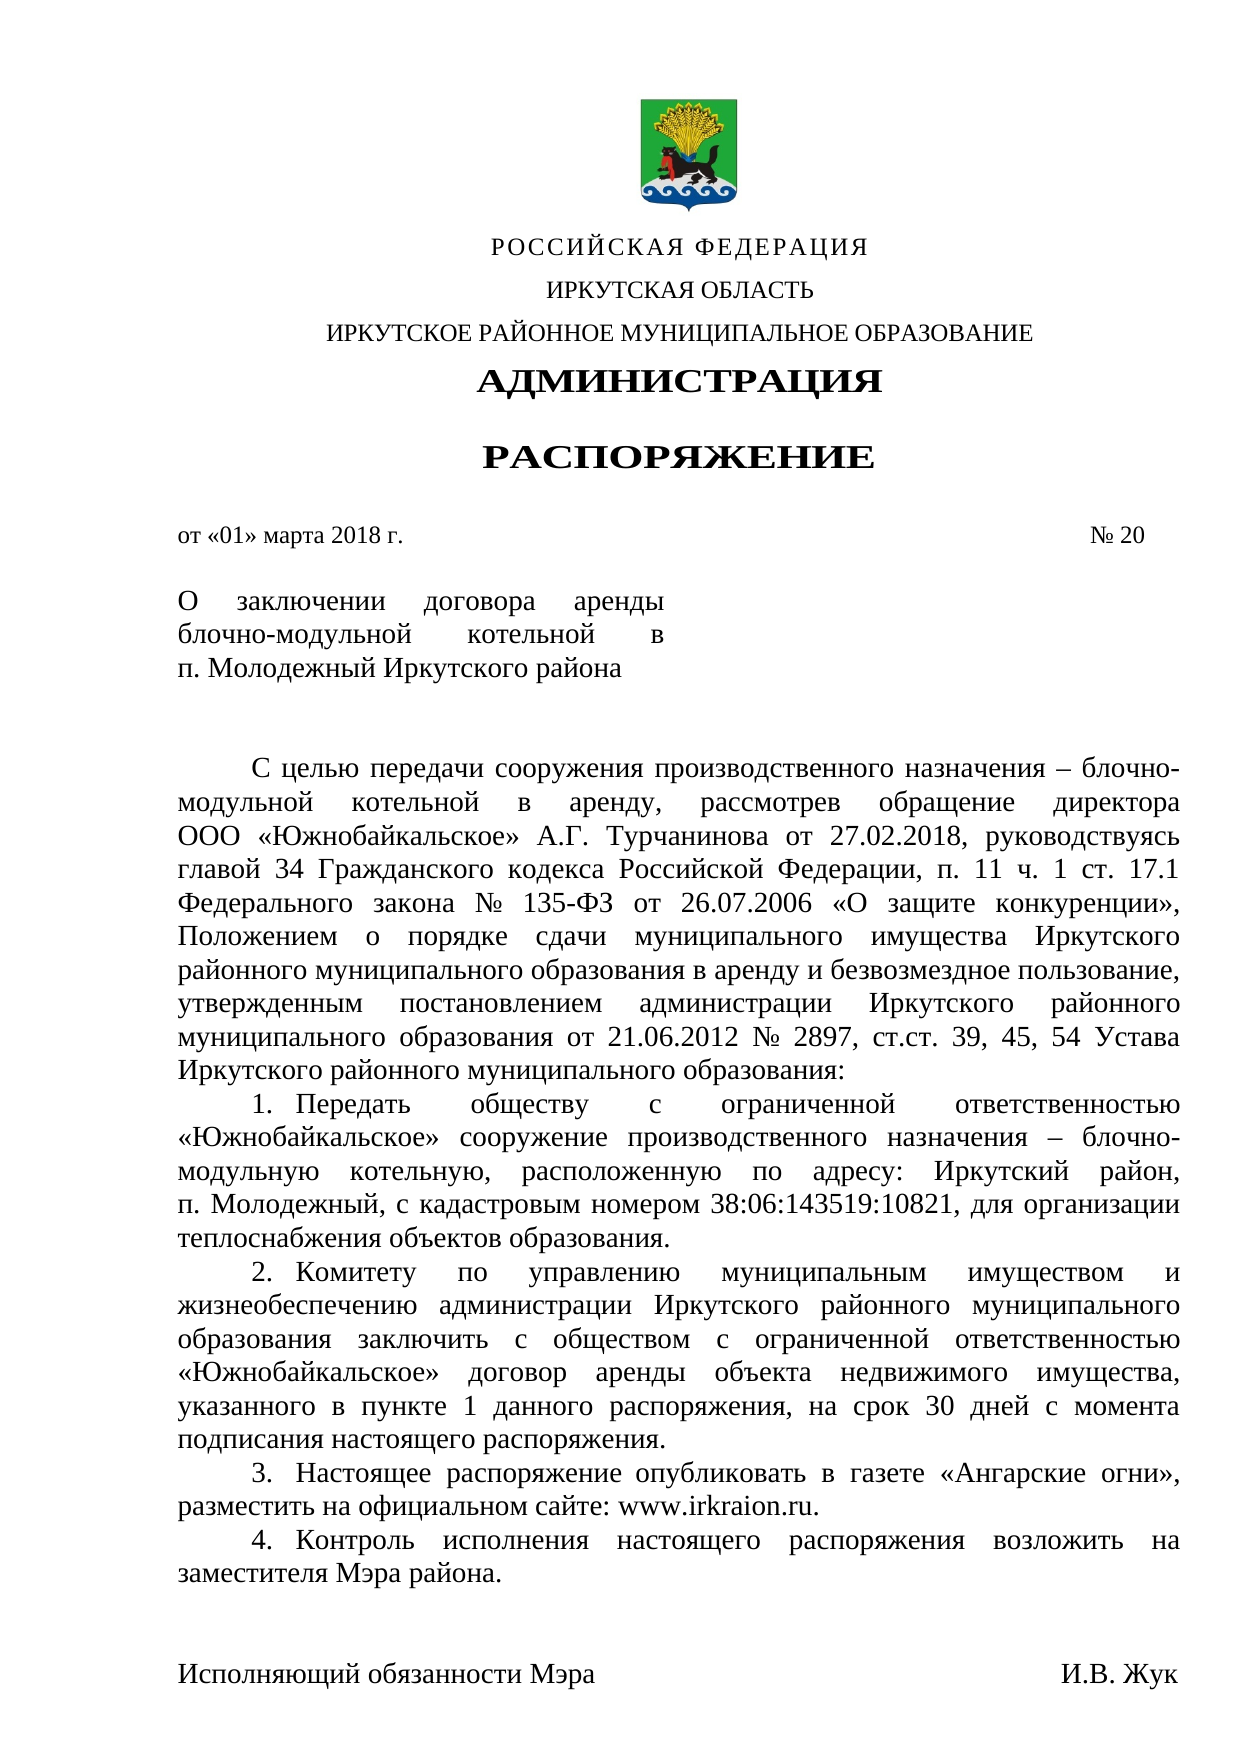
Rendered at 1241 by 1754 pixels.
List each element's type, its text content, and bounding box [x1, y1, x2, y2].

text АДМИНИСТРАЦИЯ [179, 361, 1181, 399]
list Контроль исполнения настоящего распоряжения возложить на заместителя Мэра района. [177, 1522, 1181, 1589]
text ИРКУТСКОЕ РАЙОННОЕ МУНИЦИПАЛЬНОЕ ОБРАЗОВАНИЕ [178, 318, 1181, 347]
text от «01» марта 2018 г. № 20 [177, 521, 1181, 549]
text ИРКУТСКАЯ ОБЛАСТЬ [179, 275, 1181, 304]
list Комитету по управлению муниципальным имуществом и жизнеобеспечению администрации Иркутского районного муниципального образования заключить с обществом с ограниченной ответственностью «Южнобайкальское» договор аренды объекта недвижимого имущества, указанного в пункте 1 данного распоряжения, на срок 30 дней с момента подписания настоящего распоряжения. [177, 1254, 1181, 1455]
list Настоящее распоряжение опубликовать в газете «Ангарские огни», разместить на официальном сайте: www.irkraion.ru. [177, 1455, 1181, 1522]
text С целью передачи сооружения производственного назначения – блочно-модульной котельной в аренду, рассмотрев обращение директора ООО «Южнобайкальское» А.Г. Турчанинова от 27.02.2018, руководствуясь главой 34 Гражданского кодекса Российской Федерации, п. 11 ч. 1 ст. 17.1 Федерального закона № 135-ФЗ от 26.07.2006 «О защите конкуренции», Положением о порядке сдачи муниципального имущества Иркутского районного муниципального образования в аренду и безвозмездное пользование, утвержденным постановлением администрации Иркутского районного муниципального образования от 21.06.2012 № 2897, ст.ст. 39, 45, 54 Устава Иркутского районного муниципального образования: [177, 751, 1181, 1086]
text РАСПОРЯЖЕНИЕ [177, 437, 1181, 476]
text О заключении договора аренды блочно-модульной котельной в п. Молодежный Иркутского района [177, 583, 664, 683]
picture [636, 93, 742, 218]
text РОССИЙСКАЯ ФЕДЕРАЦИЯ [177, 89, 1181, 261]
list Передать обществу с ограниченной ответственностью «Южнобайкальское» сооружение производственного назначения – блочно-модульную котельную, расположенную по адресу: Иркутский район, п. Молодежный, с кадастровым номером 38:06:143519:10821, для организации теплоснабжения объектов образования. [177, 1086, 1181, 1254]
text Исполняющий обязанности Мэра И.В. Жук [177, 1656, 1181, 1690]
